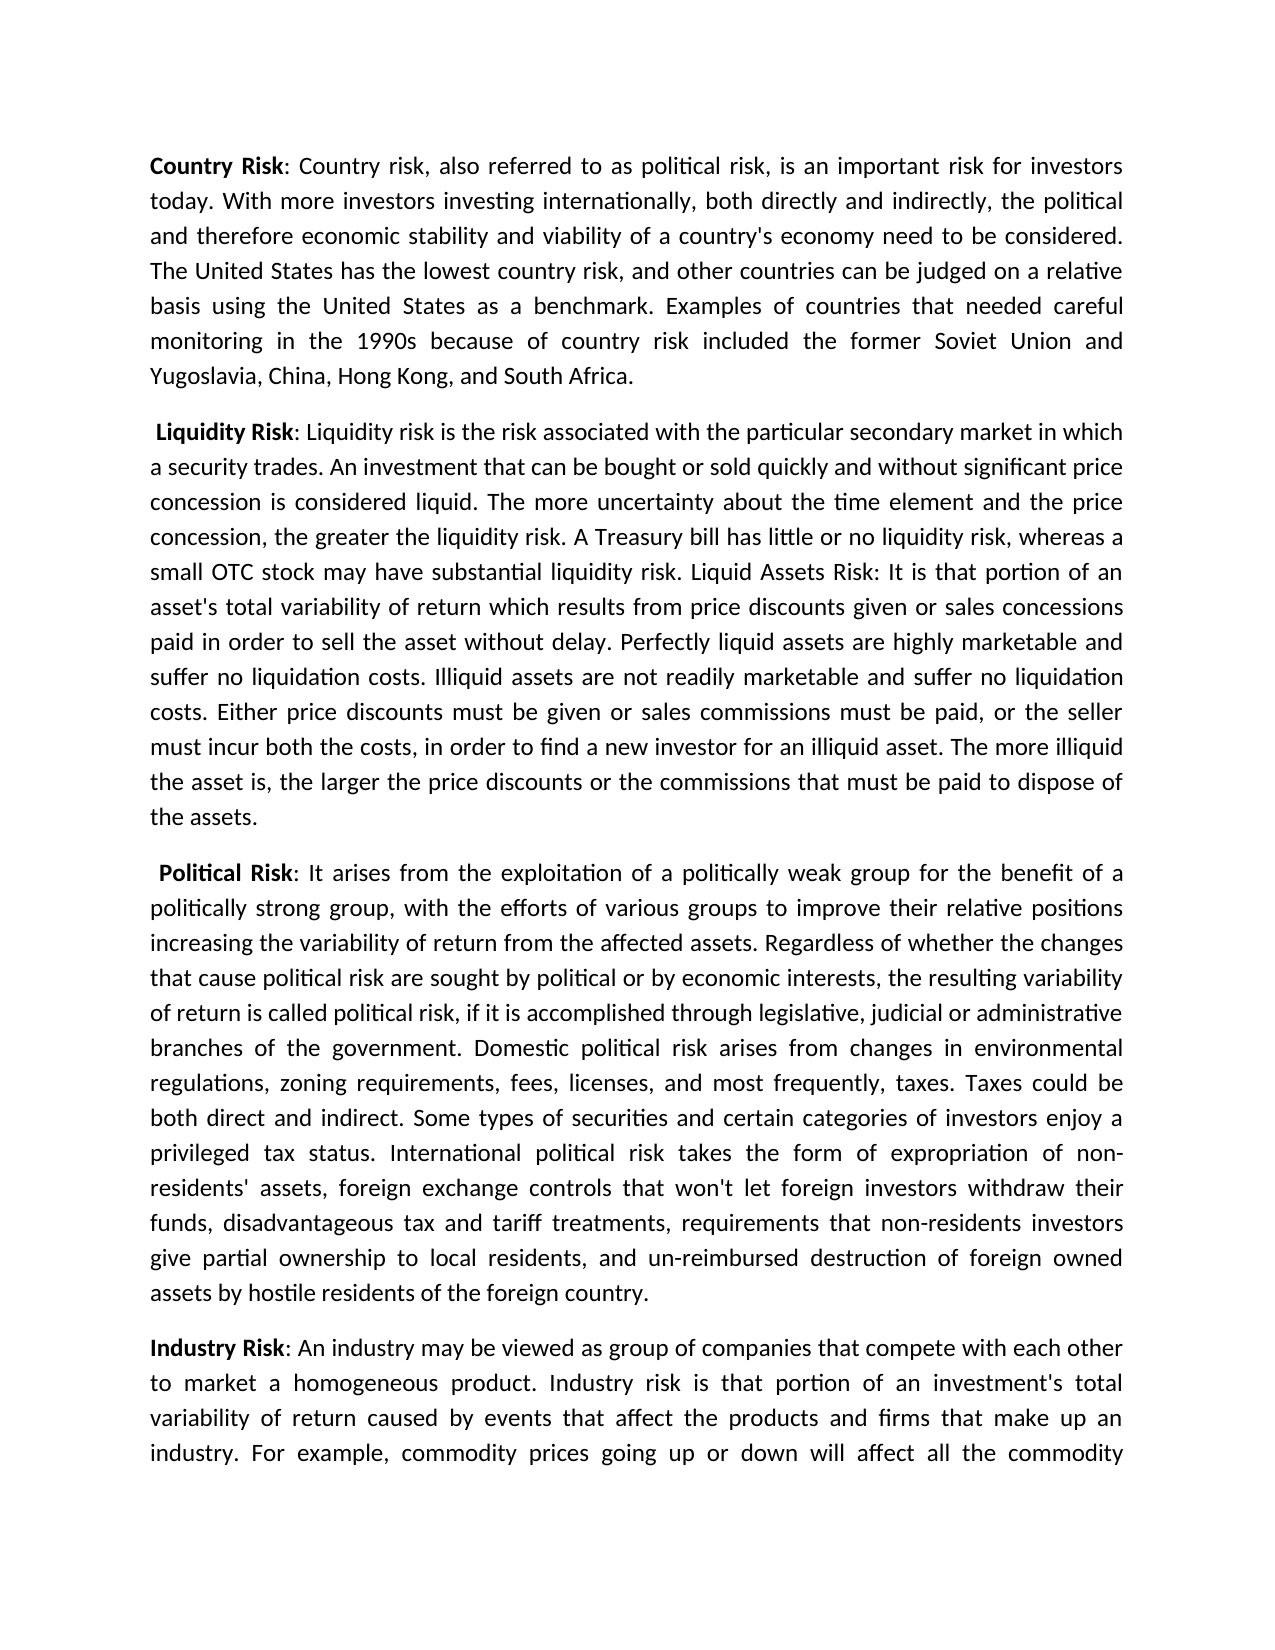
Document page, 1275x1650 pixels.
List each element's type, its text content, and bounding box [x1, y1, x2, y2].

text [150, 1332, 1125, 1468]
text Political Risk: It arises from the exploitation of a politically weak group for the benefit of a politically strong group, with the efforts of various groups to improve their relative positions increasing the variability of return from the affected assets. Regardless of whether the changes that cause political risk are sought by political or by economic interests, the resulting variability of return is called political risk, if it is accomplished through legislative, judicial or administrative branches of the government. Domestic political risk arises from changes in environmental regulations, zoning requirements, fees, licenses, and most frequently, taxes. Taxes could be both direct and indirect. Some types of securities and certain categories of investors enjoy a privileged tax status. International political risk takes the form of expropriation of non-residents' assets, foreign exchange controls that won't let foreign investors withdraw their funds, disadvantageous tax and tariff treatments, requirements that non-residents investors give partial ownership to local residents, and un-reimbursed destruction of foreign owned assets by hostile residents of the foreign country. [150, 857, 1125, 1307]
text Liquidity Risk: Liquidity risk is the risk associated with the particular secondary market in which a security trades. An investment that can be bought or sold quickly and without significant price concession is considered liquid. The more uncertainty about the time element and the price concession, the greater the liquidity risk. A Treasury bill has little or no liquidity risk, whereas a small OTC stock may have substantial liquidity risk. Liquid Assets Risk: It is that portion of an asset's total variability of return which results from price discounts given or sales concessions paid in order to sell the asset without delay. Perfectly liquid assets are highly marketable and suffer no liquidation costs. Illiquid assets are not readily marketable and suffer no liquidation costs. Either price discounts must be given or sales commissions must be paid, or the seller must incur both the costs, in order to find a new investor for an illiquid asset. The more illiquid the asset is, the larger the price discounts or the commissions that must be paid to dispose of the assets. [150, 416, 1125, 831]
text Country Risk: Country risk, also referred to as political risk, is an important risk for investors today. With more investors investing internationally, both directly and indirectly, the political and therefore economic stability and viability of a country's economy need to be considered. The United States has the lowest country risk, and other countries can be judged on a relative basis using the United States as a benchmark. Examples of countries that needed careful monitoring in the 1990s because of country risk included the former Soviet Union and Yugoslavia, China, Hong Kong, and South Africa. [150, 150, 1125, 391]
